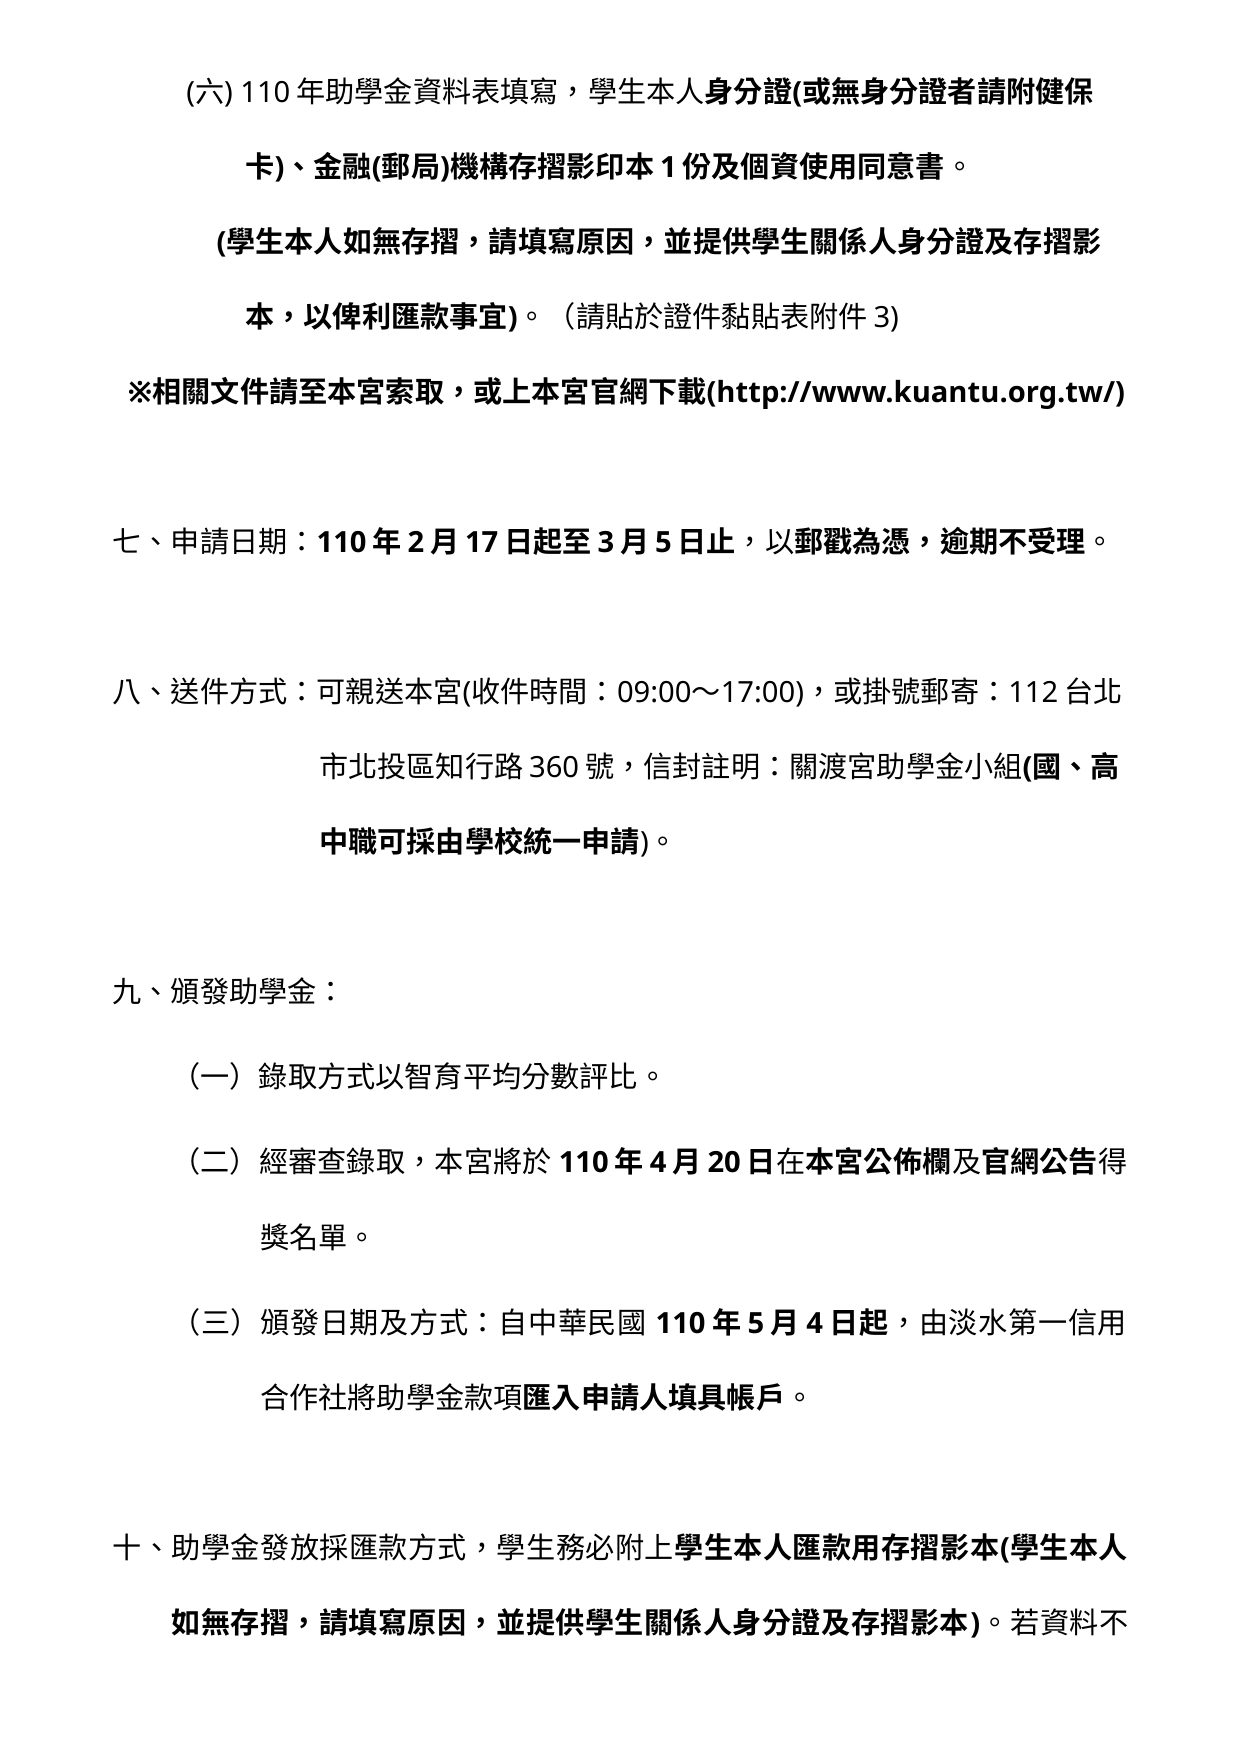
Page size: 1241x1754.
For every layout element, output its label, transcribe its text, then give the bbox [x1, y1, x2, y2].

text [112, 1508, 1128, 1658]
text （三）頒發日期及方式：自中華民國110年5月4日起，由淡水第一信用合作社將助學金款項匯入申請人填具帳戶。 [171, 1283, 1128, 1433]
text （一）錄取方式以智育平均分數評比。 [171, 1037, 1128, 1112]
text 七、申請日期：110年2月17日起至3月5日止，以郵戳為憑，逾期不受理。 [112, 502, 1128, 577]
text (學生本人如無存摺，請填寫原因，並提供學生關係人身分證及存摺影本，以俾利匯款事宜)。（請貼於證件黏貼表附件3) [186, 202, 1128, 352]
text 八、送件方式：可親送本宮(收件時間：09:00～17:00)，或掛號郵寄：112台北市北投區知行路360號，信封註明：關渡宮助學金小組(國、高中職可採由學校統一申請)。 [112, 652, 1128, 877]
text ※相關文件請至本宮索取，或上本宮官網下載(http://www.kuantu.org.tw/) [112, 352, 1128, 427]
text （二）經審查錄取，本宮將於110年4月20日在本宮公佈欄及官網公告得獎名單。 [171, 1123, 1128, 1273]
text 九、頒發助學金： [112, 952, 1128, 1027]
text (六) 110年助學金資料表填寫，學生本人身分證(或無身分證者請附健保卡)、金融(郵局)機構存摺影印本1份及個資使用同意書。 [186, 52, 1128, 202]
